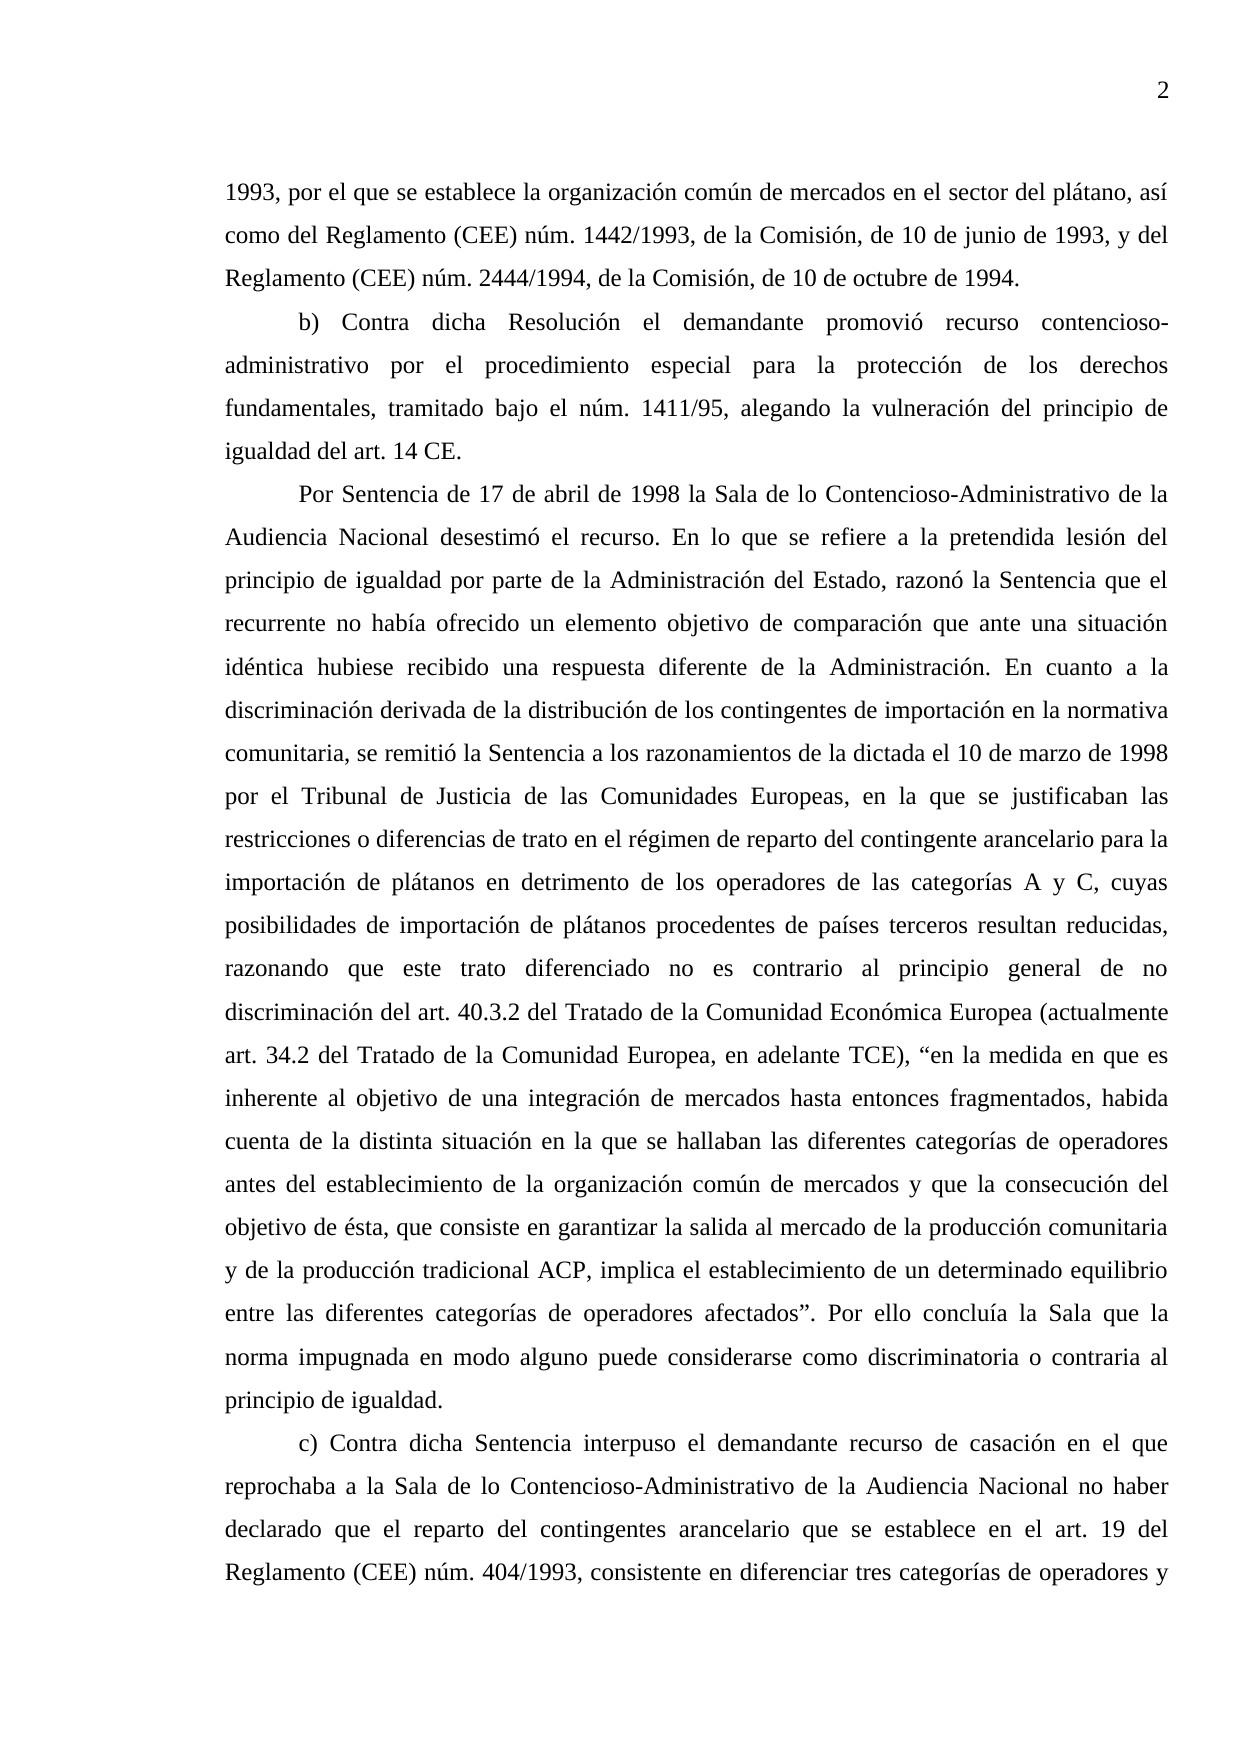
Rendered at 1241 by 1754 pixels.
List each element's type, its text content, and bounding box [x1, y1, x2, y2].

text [224, 177, 1169, 292]
text b) Contra dicha Resolución el demandante promovió recurso contencioso-administrativo por el procedimiento especial para la protección de los derechos fundamentales, tramitado bajo el núm. 1411/95, alegando la vulneración del principio de igualdad del art. 14 CE. [224, 307, 1169, 465]
text Por Sentencia de 17 de abril de 1998 la Sala de lo Contencioso-Administrativo de la Audiencia Nacional desestimó el recurso. En lo que se refiere a la pretendida lesión del principio de igualdad por parte de la Administración del Estado, razonó la Sentencia que el recurrente no había ofrecido un elemento objetivo de comparación que ante una situación idéntica hubiese recibido una respuesta diferente de la Administración. En cuanto a la discriminación derivada de la distribución de los contingentes de importación en la normativa comunitaria, se remitió la Sentencia a los razonamientos de la dictada el 10 de marzo de 1998 por el Tribunal de Justicia de las Comunidades Europeas, en la que se justificaban las restricciones o diferencias de trato en el régimen de reparto del contingente arancelario para la importación de plátanos en detrimento de los operadores de las categorías A y C, cuyas posibilidades de importación de plátanos procedentes de países terceros resultan reducidas, razonando que este trato diferenciado no es contrario al principio general de no discriminación del art. 40.3.2 del Tratado de la Comunidad Económica Europea (actualmente art. 34.2 del Tratado de la Comunidad Europea, en adelante TCE), “en la medida en que es inherente al objetivo de una integración de mercados hasta entonces fragmentados, habida cuenta de la distinta situación en la que se hallaban las diferentes categorías de operadores antes del establecimiento de la organización común de mercados y que la consecución del objetivo de ésta, que consiste en garantizar la salida al mercado de la producción comunitaria y de la producción tradicional ACP, implica el establecimiento de un determinado equilibrio entre las diferentes categorías de operadores afectados”. Por ello concluía la Sala que la norma impugnada en modo alguno puede considerarse como discriminatoria o contraria al principio de igualdad. [224, 479, 1169, 1413]
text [224, 1428, 1169, 1586]
